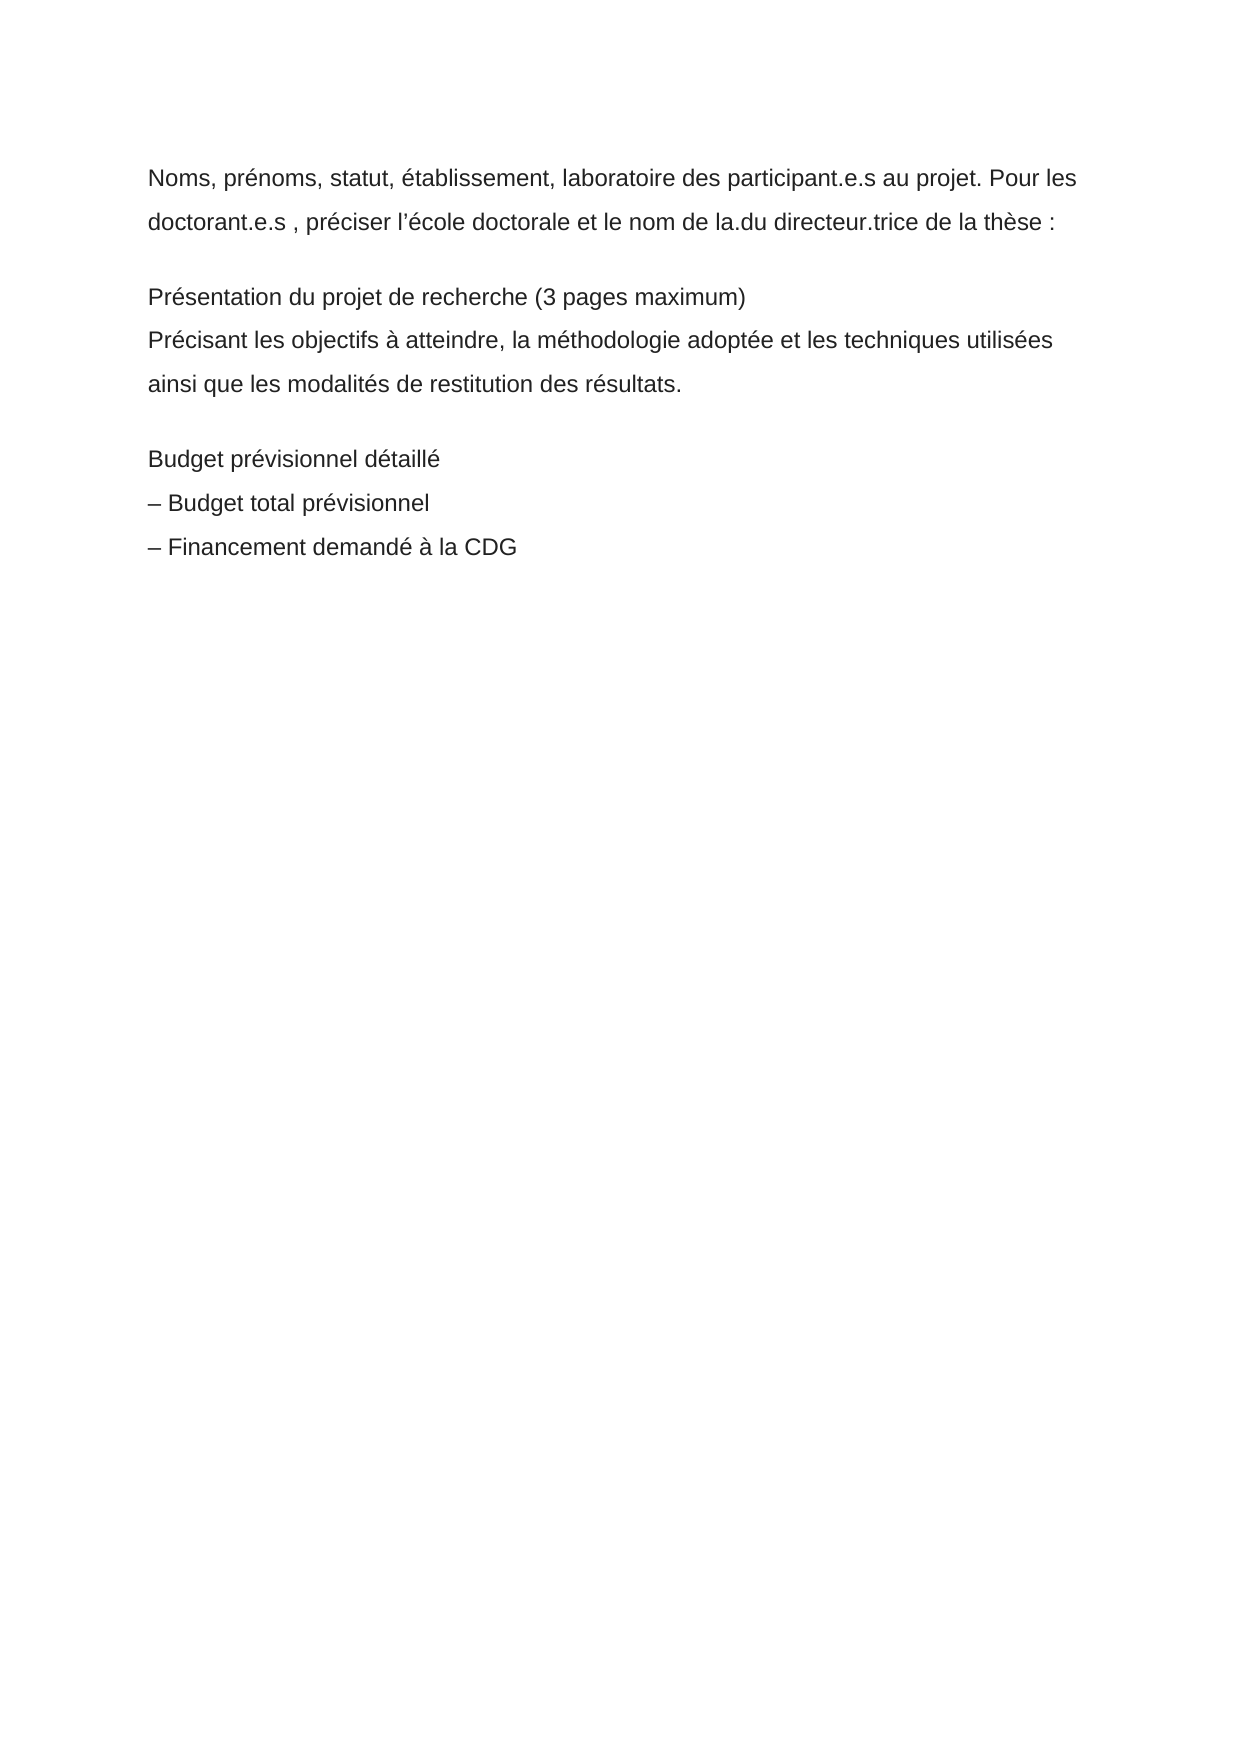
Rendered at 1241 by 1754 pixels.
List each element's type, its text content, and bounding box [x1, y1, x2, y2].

text Noms, prénoms, statut, établissement, laboratoire des participant.e.s au projet. Pour les doctorant.e.s , préciser l’école doctorale et le nom de la.du directeur.trice de la thèse : [148, 148, 1093, 235]
text Présentation du projet de recherche (3 pages maximum) Précisant les objectifs à atteindre, la méthodologie adoptée et les techniques utilisées ainsi que les modalités de restitution des résultats. [148, 266, 1093, 398]
text – Financement demandé à la CDG [148, 516, 1093, 560]
text Budget prévisionnel détaillé – Budget total prévisionnel [148, 429, 1093, 516]
